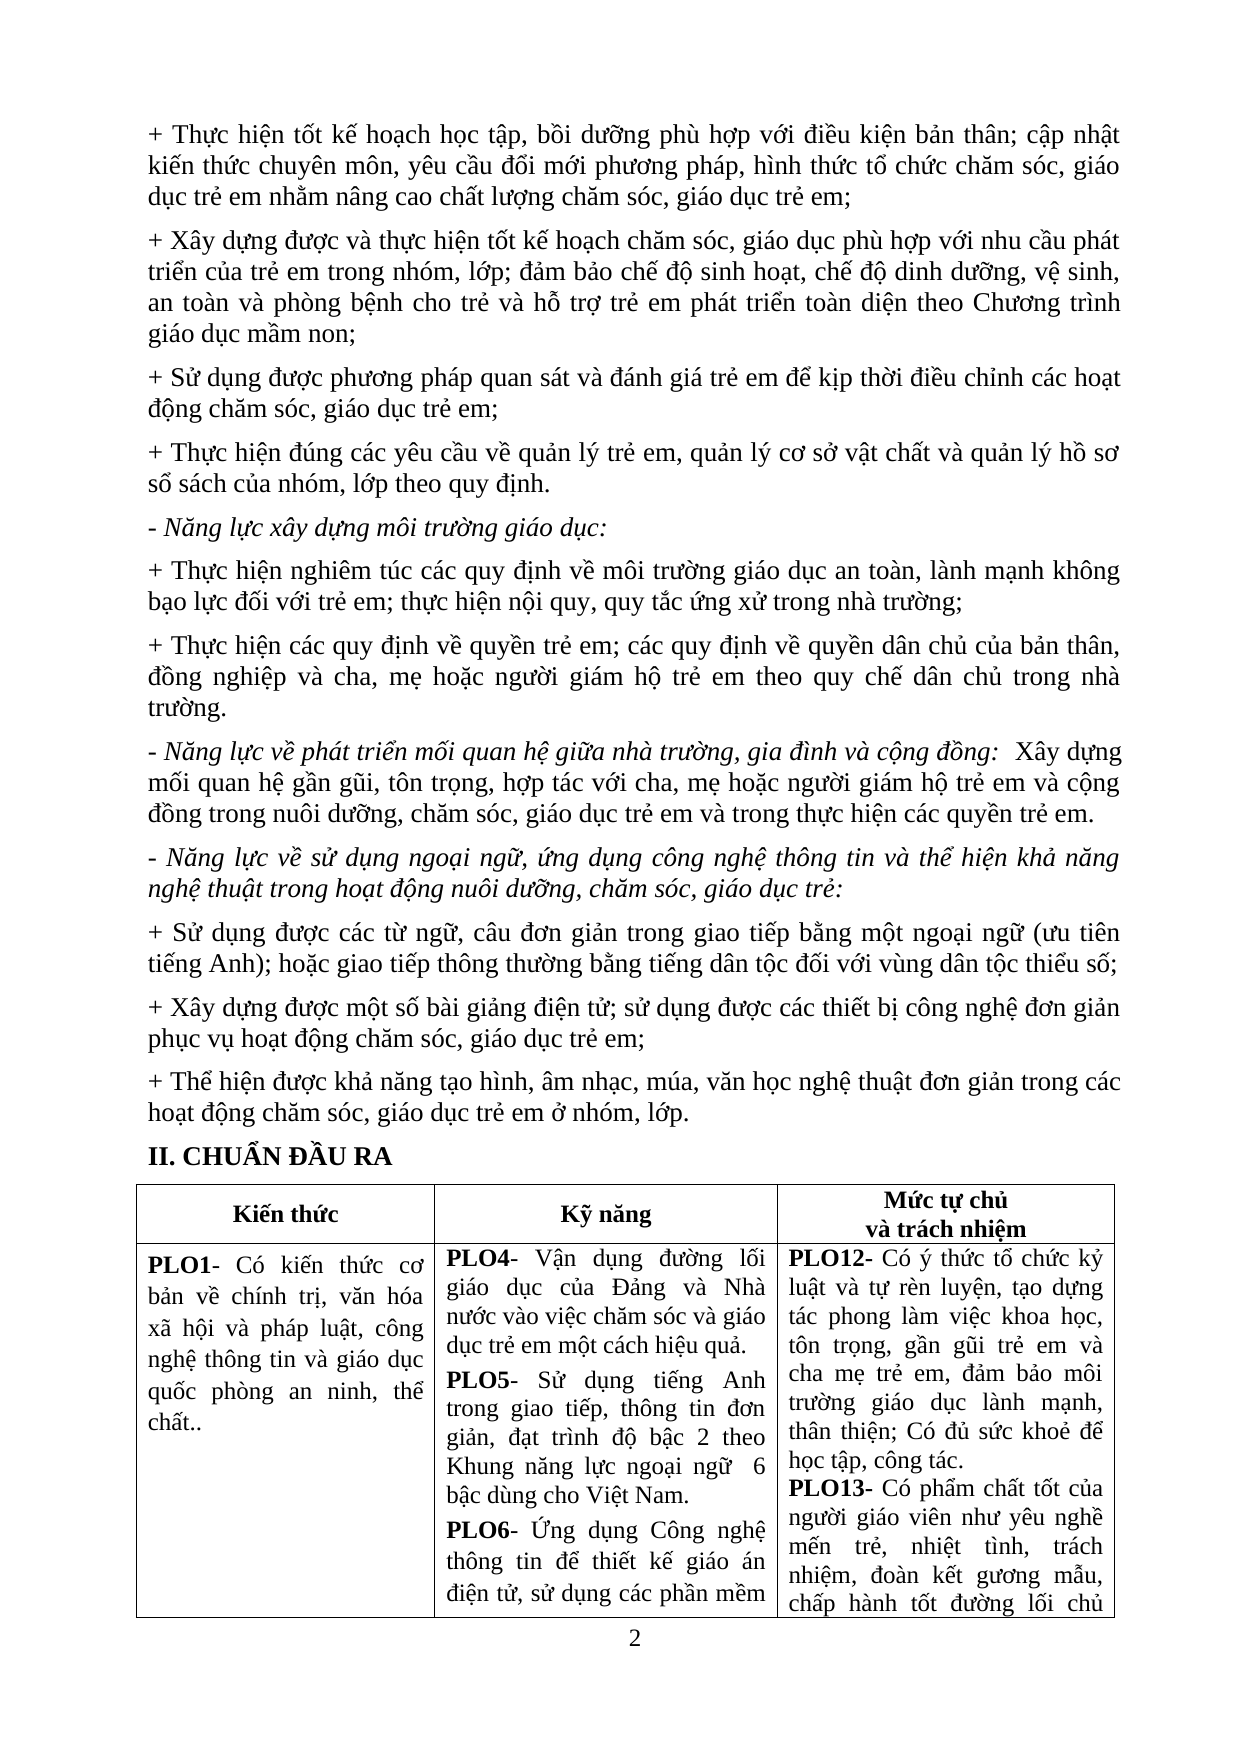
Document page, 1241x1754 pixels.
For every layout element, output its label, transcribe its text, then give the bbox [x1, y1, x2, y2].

text + Sử dụng được các từ ngữ, câu đơn giản trong giao tiếp bằng một ngoại ngữ (ưu tiên tiếng Anh); hoặc giao tiếp thông thường bằng tiếng dân tộc đối với vùng dân tộc thiểu số; [148, 916, 1122, 978]
text + Thực hiện nghiêm túc các quy định về môi trường giáo dục an toàn, lành mạnh không bạo lực đối với trẻ em; thực hiện nội quy, quy tắc ứng xử trong nhà trường; [148, 554, 1122, 617]
text + Xây dựng được và thực hiện tốt kế hoạch chăm sóc, giáo dục phù hợp với nhu cầu phát triển của trẻ em trong nhóm, lớp; đảm bảo chế độ sinh hoạt, chế độ dinh dưỡng, vệ sinh, an toàn và phòng bệnh cho trẻ và hỗ trợ trẻ em phát triển toàn diện theo Chương trình giáo dục mầm non; [148, 224, 1122, 349]
text + Thực hiện đúng các yêu cầu về quản lý trẻ em, quản lý cơ sở vật chất và quản lý hồ sơ sổ sách của nhóm, lớp theo quy định. [148, 436, 1122, 498]
text + Sử dụng được phương pháp quan sát và đánh giá trẻ em để kịp thời điều chỉnh các hoạt động chăm sóc, giáo dục trẻ em; [148, 361, 1122, 423]
text - Năng lực xây dựng môi trường giáo dục: [148, 511, 1122, 542]
table_header Mức tự chủ và trách nhiệm [778, 1185, 1114, 1242]
text - Năng lực về phát triển mối quan hệ giữa nhà trường, gia đình và cộng đồng: Xây dựng mối quan hệ gần gũi, tôn trọng, hợp tác với cha, mẹ hoặc người giám hộ trẻ em và cộng đồng trong nuôi dưỡng, chăm sóc, giáo dục trẻ em và trong thực hiện các quyền trẻ em. [148, 735, 1122, 828]
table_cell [778, 1244, 1114, 1617]
text II. CHUẨN ĐẦU RA [148, 1140, 1122, 1171]
text - Năng lực về sử dụng ngoại ngữ, ứng dụng công nghệ thông tin và thể hiện khả năng nghệ thuật trong hoạt động nuôi dưỡng, chăm sóc, giáo dục trẻ: [148, 841, 1122, 903]
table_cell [137, 1244, 434, 1617]
text + Thực hiện các quy định về quyền trẻ em; các quy định về quyền dân chủ của bản thân, đồng nghiệp và cha, mẹ hoặc người giám hộ trẻ em theo quy chế dân chủ trong nhà trường. [148, 629, 1122, 723]
text + Xây dựng được một số bài giảng điện tử; sử dụng được các thiết bị công nghệ đơn giản phục vụ hoạt động chăm sóc, giáo dục trẻ em; [148, 991, 1122, 1053]
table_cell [435, 1244, 777, 1617]
table_header Kỹ năng [435, 1185, 777, 1242]
table_header Kiến thức [137, 1185, 434, 1242]
text + Thể hiện được khả năng tạo hình, âm nhạc, múa, văn học nghệ thuật đơn giản trong các hoạt động chăm sóc, giáo dục trẻ em ở nhóm, lớp. [148, 1065, 1122, 1128]
text + Thực hiện tốt kế hoạch học tập, bồi dưỡng phù hợp với điều kiện bản thân; cập nhật kiến thức chuyên môn, yêu cầu đổi mới phương pháp, hình thức tổ chức chăm sóc, giáo dục trẻ em nhằm nâng cao chất lượng chăm sóc, giáo dục trẻ em; [148, 118, 1122, 212]
